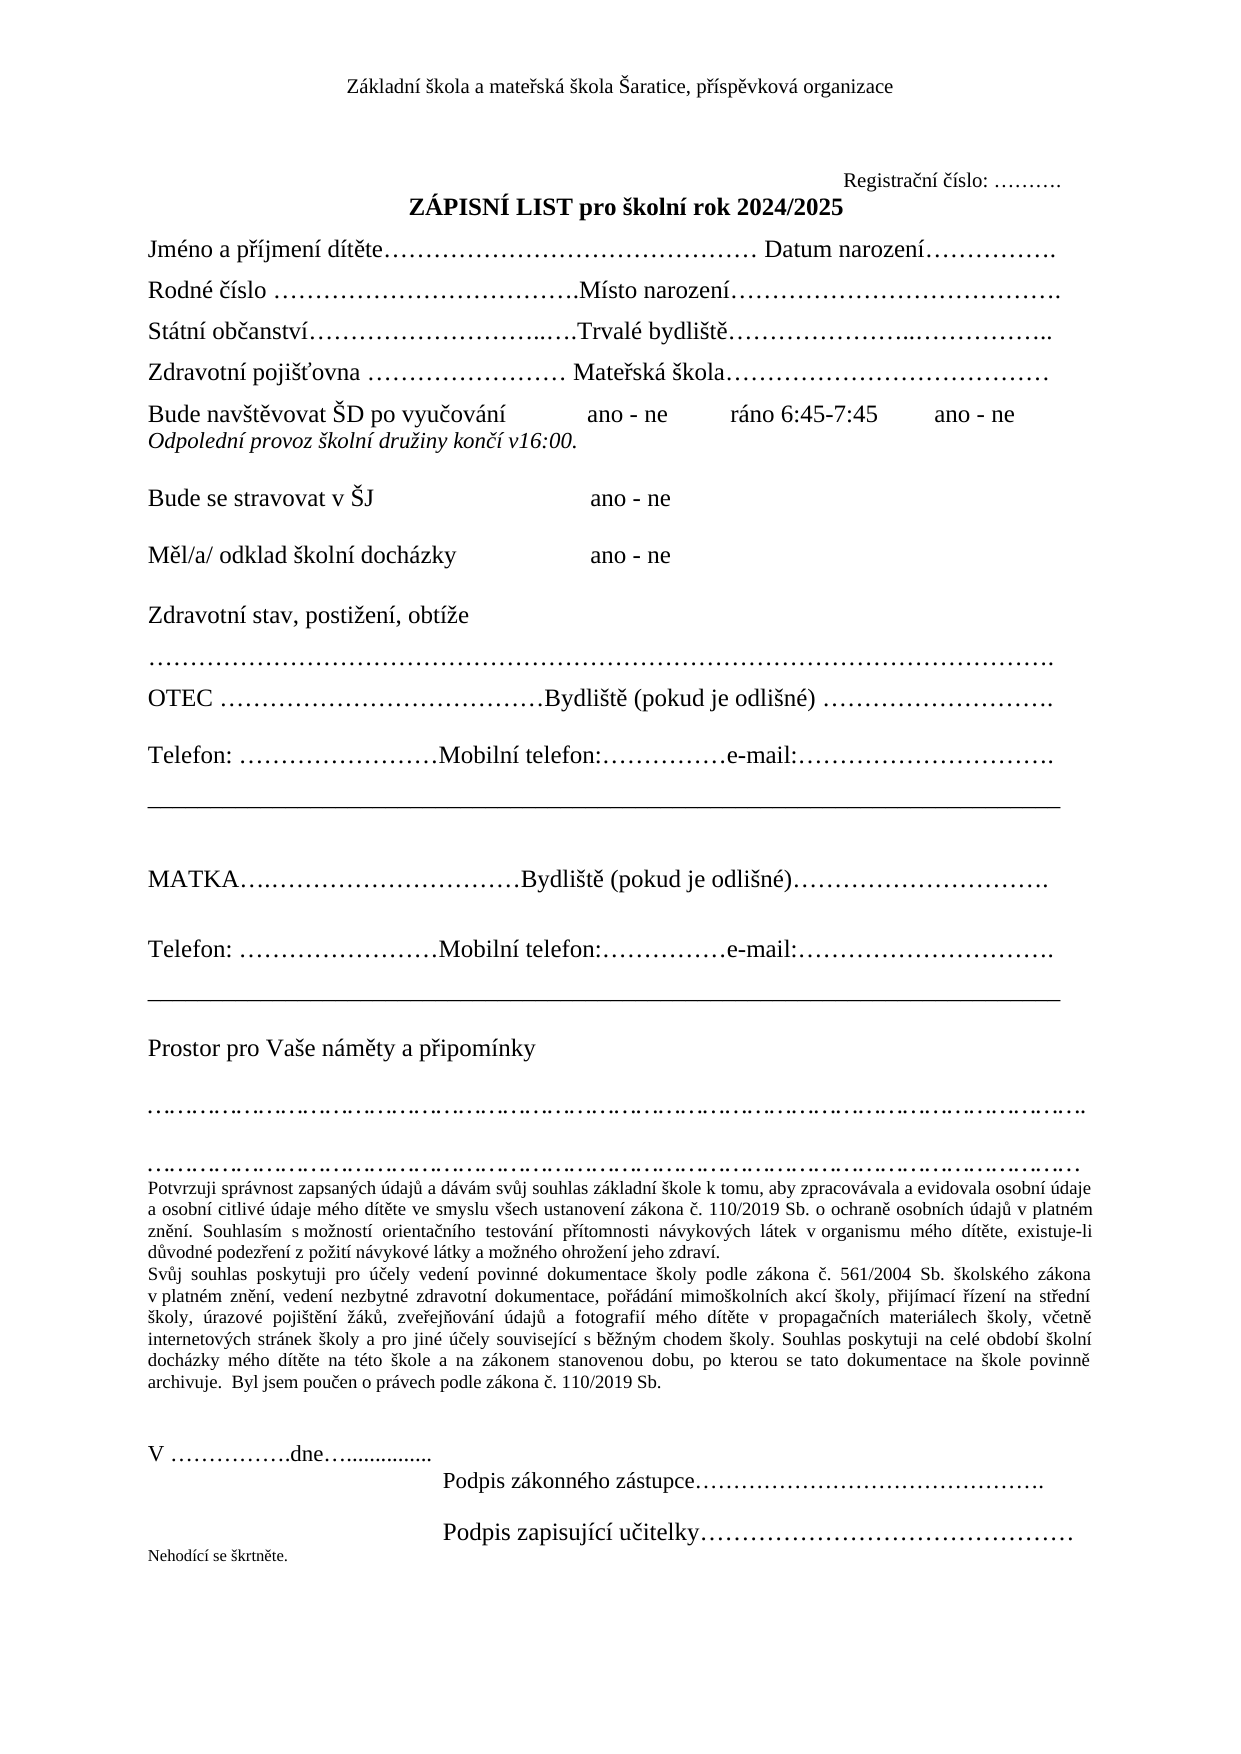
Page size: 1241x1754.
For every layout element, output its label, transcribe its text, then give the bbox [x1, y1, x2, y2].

text Jméno a příjmení dítěte……………………………………… Datum narození……………. [148, 234, 1063, 262]
text _________________________________________________________________________ [148, 782, 1063, 811]
text Telefon: ……………………Mobilní telefon:……………e-mail:…………………………. [148, 934, 1093, 963]
text Státní občanství………………………..….Trvalé bydliště…………………..…………….. [148, 316, 1063, 345]
text V …………….dne…............... [148, 1441, 1093, 1467]
subtitle ZÁPISNÍ LIST pro školní rok 2024/2025 [159, 192, 1093, 221]
text ………………………………………………………………………………………………. [148, 642, 1063, 671]
text Nehodící se škrtněte. [148, 1546, 1093, 1565]
text Bude navštěvovat ŠD po vyučování ano - ne ráno 6:45-7:45 ano - ne [148, 399, 1063, 427]
text Telefon: ……………………Mobilní telefon:……………e-mail:…………………………. [148, 741, 1093, 769]
subtitle Registrační číslo: ………. [221, 168, 1093, 192]
text Zdravotní stav, postižení, obtíže [148, 601, 1063, 629]
text Potvrzuji správnost zapsaných údajů a dávám svůj souhlas základní škole k tomu, aby zpracovávala a evidovala osobní údaje a osobní citlivé údaje mého dítěte ve smyslu všech ustanovení zákona č. 110/2019 Sb. o ochraně osobních údajů v platném znění. Souhlasím s možností orientačního testování přítomnosti návykových látek v organismu mého dítěte, existuje-li důvodné podezření z požití návykové látky a možného ohrožení jeho zdraví. [148, 1177, 1093, 1263]
text Svůj souhlas poskytuji pro účely vedení povinné dokumentace školy podle zákona č. 561/2004 Sb. školského zákona v platném znění, vedení nezbytné zdravotní dokumentace, pořádání mimoškolních akcí školy, přijímací řízení na střední školy, úrazové pojištění žáků, zveřejňování údajů a fotografií mého dítěte v propagačních materiálech školy, včetně internetových stránek školy a pro jiné účely související s běžným chodem školy. Souhlas poskytuji na celé období školní docházky mého dítěte na této škole a na zákonem stanovenou dobu, po kterou se tato dokumentace na škole povinně archivuje. Byl jsem poučen o právech podle zákona č. 110/2019 Sb. [148, 1263, 1093, 1392]
text _________________________________________________________________________ [148, 976, 1063, 1004]
text Podpis zapisující učitelky……………………………………… [369, 1517, 1093, 1546]
text Bude se stravovat v ŠJ ano - ne [148, 483, 1093, 511]
text Podpis zákonného zástupce………………………………………. [369, 1467, 1093, 1493]
text Zdravotní pojišťovna …………………… Mateřská škola………………………………… [148, 357, 1063, 386]
text OTEC …………………………………Bydliště (pokud je odlišné) ………………………. [148, 683, 1063, 712]
text Odpolední provoz školní družiny končí v16:00. [148, 427, 1093, 454]
text Rodné číslo ……………………………….Místo narození…………………………………. [148, 275, 1063, 304]
text MATKA….…………………………Bydliště (pokud je odlišné)…………………………. [148, 864, 1063, 893]
text ………………………………………………………………………………………………………………. [148, 1091, 1093, 1119]
text ……………………………………………………………………………………………………………… [148, 1148, 1093, 1177]
text Prostor pro Vaše náměty a připomínky [148, 1033, 1093, 1062]
text Měl/a/ odklad školní docházky ano - ne [148, 540, 1093, 569]
